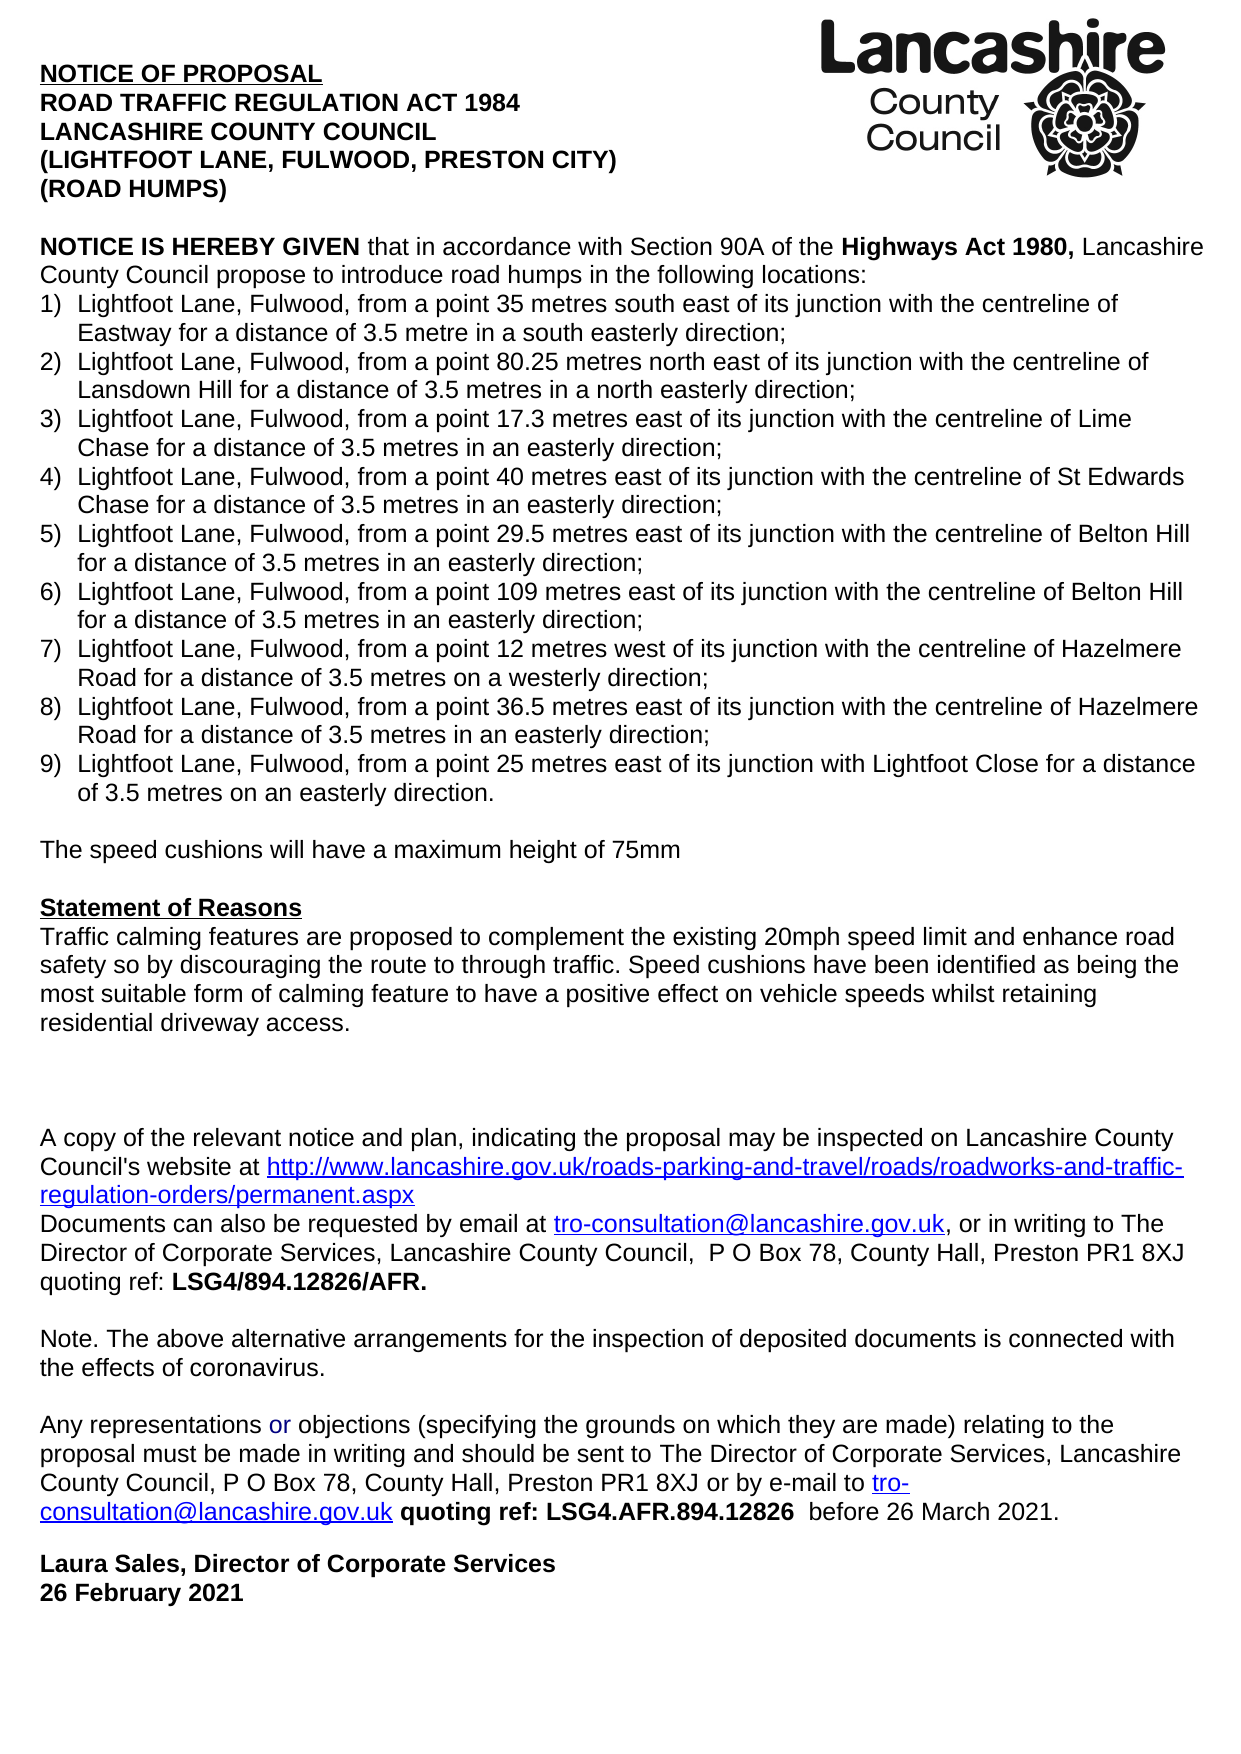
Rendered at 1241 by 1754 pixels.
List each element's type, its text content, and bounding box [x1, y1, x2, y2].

list Lightfoot Lane, Fulwood, from a point 36.5 metres east of its junction with the centreline of Hazelmere Road for a distance of 3.5 metres in an easterly direction; [39, 692, 1206, 749]
text 26 February 2021 [39, 1578, 1191, 1607]
list Lightfoot Lane, Fulwood, from a point 17.3 metres east of its junction with the centreline of Lime Chase for a distance of 3.5 metres in an easterly direction; [39, 404, 1206, 462]
list Lightfoot Lane, Fulwood, from a point 109 metres east of its junction with the centreline of Belton Hill for a distance of 3.5 metres in an easterly direction; [39, 577, 1206, 634]
list Lightfoot Lane, Fulwood, from a point 40 metres east of its junction with the centreline of St Edwards Chase for a distance of 3.5 metres in an easterly direction; [39, 462, 1206, 519]
text Traffic calming features are proposed to complement the existing 20mph speed limit and enhance road safety so by discouraging the route to through traffic. Speed cushions have been identified as being the most suitable form of calming feature to have a positive effect on vehicle speeds whilst retaining residential driveway access. [39, 922, 1206, 1037]
list Lightfoot Lane, Fulwood, from a point 80.25 metres north east of its junction with the centreline of Lansdown Hill for a distance of 3.5 metres in a north easterly direction; [39, 347, 1206, 404]
text LANCASHIRE COUNTY COUNCIL [39, 117, 630, 145]
text A copy of the relevant notice and plan, indicating the proposal may be inspected on Lancashire County Council's website at http://www.lancashire.gov.uk/roads-parking-and-travel/roads/roadworks-and-traffic-regulation-orders/permanent.aspx [39, 1123, 1206, 1209]
list Lightfoot Lane, Fulwood, from a point 25 metres east of its junction with Lightfoot Close for a distance of 3.5 metres on an easterly direction. [39, 749, 1206, 807]
text Statement of Reasons [39, 893, 1206, 922]
list Lightfoot Lane, Fulwood, from a point 12 metres west of its junction with the centreline of Hazelmere Road for a distance of 3.5 metres on a westerly direction; [39, 634, 1206, 692]
text (LIGHTFOOT LANE, FULWOOD, PRESTON CITY) (ROAD HUMPS) [39, 145, 630, 203]
list Lightfoot Lane, Fulwood, from a point 35 metres south east of its junction with the centreline of Eastway for a distance of 3.5 metre in a south easterly direction; [39, 289, 1206, 347]
text NOTICE OF PROPOSAL [39, 59, 630, 88]
text NOTICE IS HEREBY GIVEN that in accordance with Section 90A of the Highways Act 1980, Lancashire County Council propose to introduce road humps in the following locations: [39, 203, 1206, 289]
text Note. The above alternative arrangements for the inspection of deposited documents is connected with the effects of coronavirus. [39, 1324, 1206, 1382]
text ROAD TRAFFIC REGULATION ACT 1984 [39, 88, 630, 117]
text The speed cushions will have a maximum height of 75mm [39, 835, 1206, 864]
subtitle Laura Sales, Director of Corporate Services [39, 1549, 1206, 1578]
picture [805, 2, 1179, 193]
list Lightfoot Lane, Fulwood, from a point 29.5 metres east of its junction with the centreline of Belton Hill for a distance of 3.5 metres in an easterly direction; [39, 519, 1206, 577]
text Any representations or objections (specifying the grounds on which they are made) relating to the proposal must be made in writing and should be sent to The Director of Corporate Services, Lancashire County Council, P O Box 78, County Hall, Preston PR1 8XJ or by e-mail to tro-consultation@lancashire.gov.uk quoting ref: LSG4.AFR.894.12826 before 26 March 2021. [39, 1410, 1206, 1525]
text Documents can also be requested by email at tro-consultation@lancashire.gov.uk, or in writing to The Director of Corporate Services, Lancashire County Council, P O Box 78, County Hall, Preston PR1 8XJ quoting ref: LSG4/894.12826/AFR. [39, 1209, 1206, 1295]
